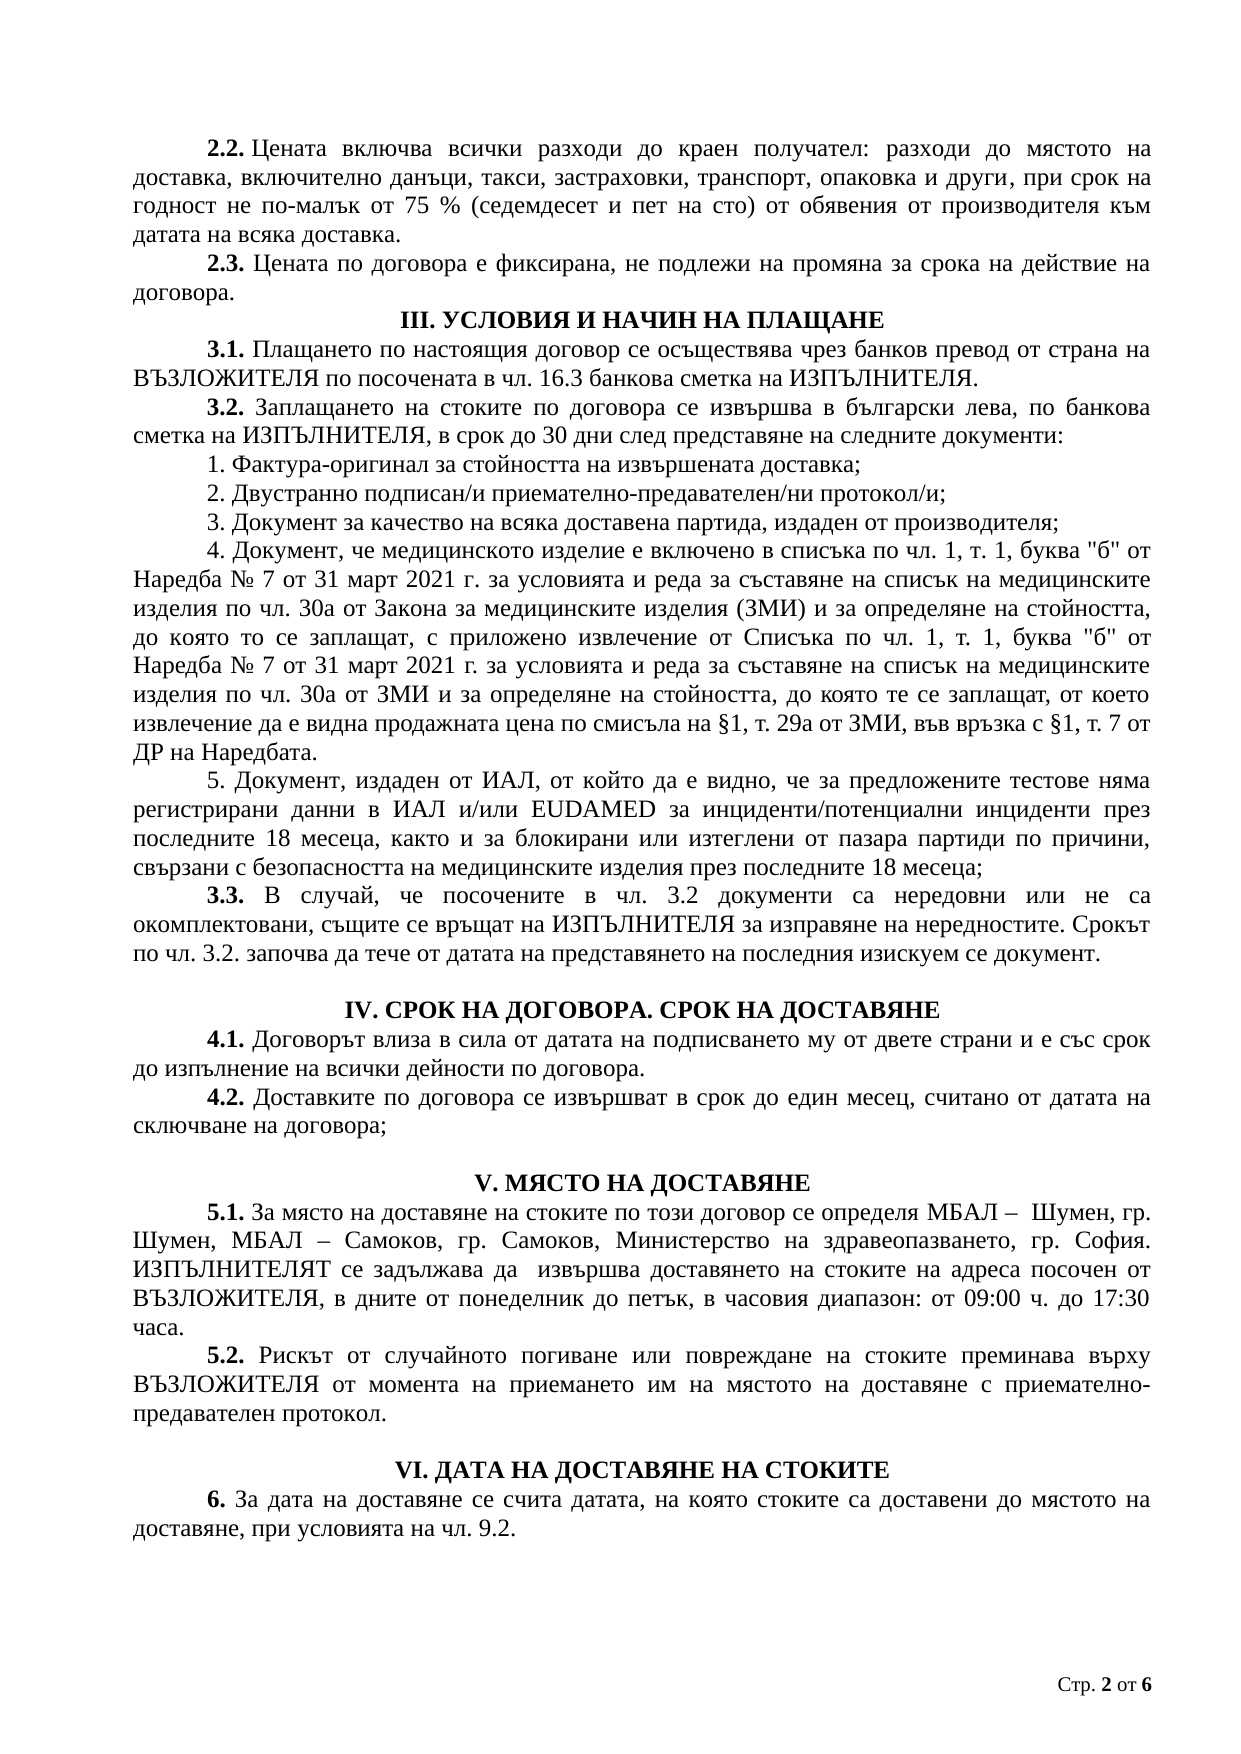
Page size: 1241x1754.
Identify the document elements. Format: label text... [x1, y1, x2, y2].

text VI. ДАТА НА ДОСТАВЯНЕ НА СТОКИТЕ [133, 1455, 1152, 1484]
text 2. Двустранно подписан/и приемателно-предавателен/ни протокол/и; [133, 478, 1152, 507]
text ІII. УСЛОВИЯ И НАЧИН НА ПЛАЩАНЕ [133, 305, 1152, 334]
list Цената включва всички разходи до краен получател: разходи до мястото на доставка, включително данъци, такси, застраховки, транспорт, опаковка и други, при срок на годност не по-малък от 75 % (седемдесет и пет на сто) от обявения от производителя към датата на всяка доставка. [133, 133, 1152, 248]
text 3.3. В случай, че посочените в чл. 3.2 документи са нередовни или не са окомплектовани, същите се връщат на ИЗПЪЛНИТЕЛЯ за изправяне на нередностите. Срокът по чл. 3.2. започва да тече от датата на представянето на последния изискуем се документ. [133, 880, 1152, 967]
text 3. Документ за качество на всяка доставена партида, издаден от производителя; [133, 507, 1152, 535]
text 4.2. Доставките по договора се извършват в срок до един месец, считано от датата на сключване на договора; [133, 1082, 1152, 1139]
text 1. Фактура-оригинал за стойността на извършената доставка; [133, 449, 1152, 478]
text 2.3. Цената по договора е фиксирана, не подлежи на промяна за срока на действие на договора. [133, 248, 1152, 305]
text 6. За дата на доставяне се счита датата, на която стоките са доставени до мястото на доставяне, при условията на чл. 9.2. [133, 1484, 1152, 1542]
list 5.1. За място на доставяне на стоките по този договор се определя МБАЛ – Шумен, гр. Шумен, МБАЛ – Самоков, гр. Самоков, Министерство на здравеопазването, гр. София. ИЗПЪЛНИТЕЛЯТ се задължава да извършва доставянето на стоките на адреса посочен от ВЪЗЛОЖИТЕЛЯ, в дните от понеделник до петък, в часовия диапазон: от 09:00 ч. до 17:30 часа. [132, 1197, 1152, 1340]
text IV. СРОК НА ДОГОВОРА. СРОК НА ДОСТАВЯНЕ [133, 995, 1152, 1024]
text 3.2. Заплащането на стоките по договора се извършва в български лева, по банкова сметка на ИЗПЪЛНИТЕЛЯ, в срок до 30 дни след представяне на следните документи: [133, 392, 1152, 449]
text 4. Документ, че медицинското изделие е включено в списъка по чл. 1, т. 1, буква "б" от Наредба № 7 от 31 март 2021 г. за условията и реда за съставяне на списък на медицинските изделия по чл. 30а от Закона за медицинските изделия (ЗМИ) и за определяне на стойността, до която то се заплащат, с приложено извлечение от Списъка по чл. 1, т. 1, буква "б" от Наредба № 7 от 31 март 2021 г. за условията и реда за съставяне на списък на медицинските изделия по чл. 30а от ЗМИ и за определяне на стойността, до която те се заплащат, от което извлечение да е видна продажната цена по смисъла на §1, т. 29а от ЗМИ, във връзка с §1, т. 7 от ДР на Наредбата. [133, 535, 1152, 765]
text 5. Документ, издаден от ИАЛ, от който да е видно, че за предложените тестове няма регистрирани данни в ИАЛ и/или EUDAMED за инциденти/потенциални инциденти през последните 18 месеца, както и за блокирани или изтеглени от пазара партиди по причини, свързани с безопасността на медицинските изделия през последните 18 месеца; [133, 765, 1152, 880]
text 4.1. Договорът влиза в сила от датата на подписването му от двете страни и е със срок до изпълнение на всички дейности по договора. [133, 1024, 1152, 1082]
text 3.1. Плащането по настоящия договор се осъществява чрез банков превод от страна на ВЪЗЛОЖИТЕЛЯ по посочената в чл. 16.3 банкова сметка на ИЗПЪЛНИТЕЛЯ. [133, 334, 1152, 392]
text 5.2. Рискът от случайното погиване или повреждане на стоките преминава върху ВЪЗЛОЖИТЕЛЯ от момента на приемането им на мястото на доставяне с приемателно-предавателен протокол. [133, 1340, 1152, 1427]
text V. МЯСТО НА ДОСТАВЯНЕ [133, 1168, 1152, 1197]
